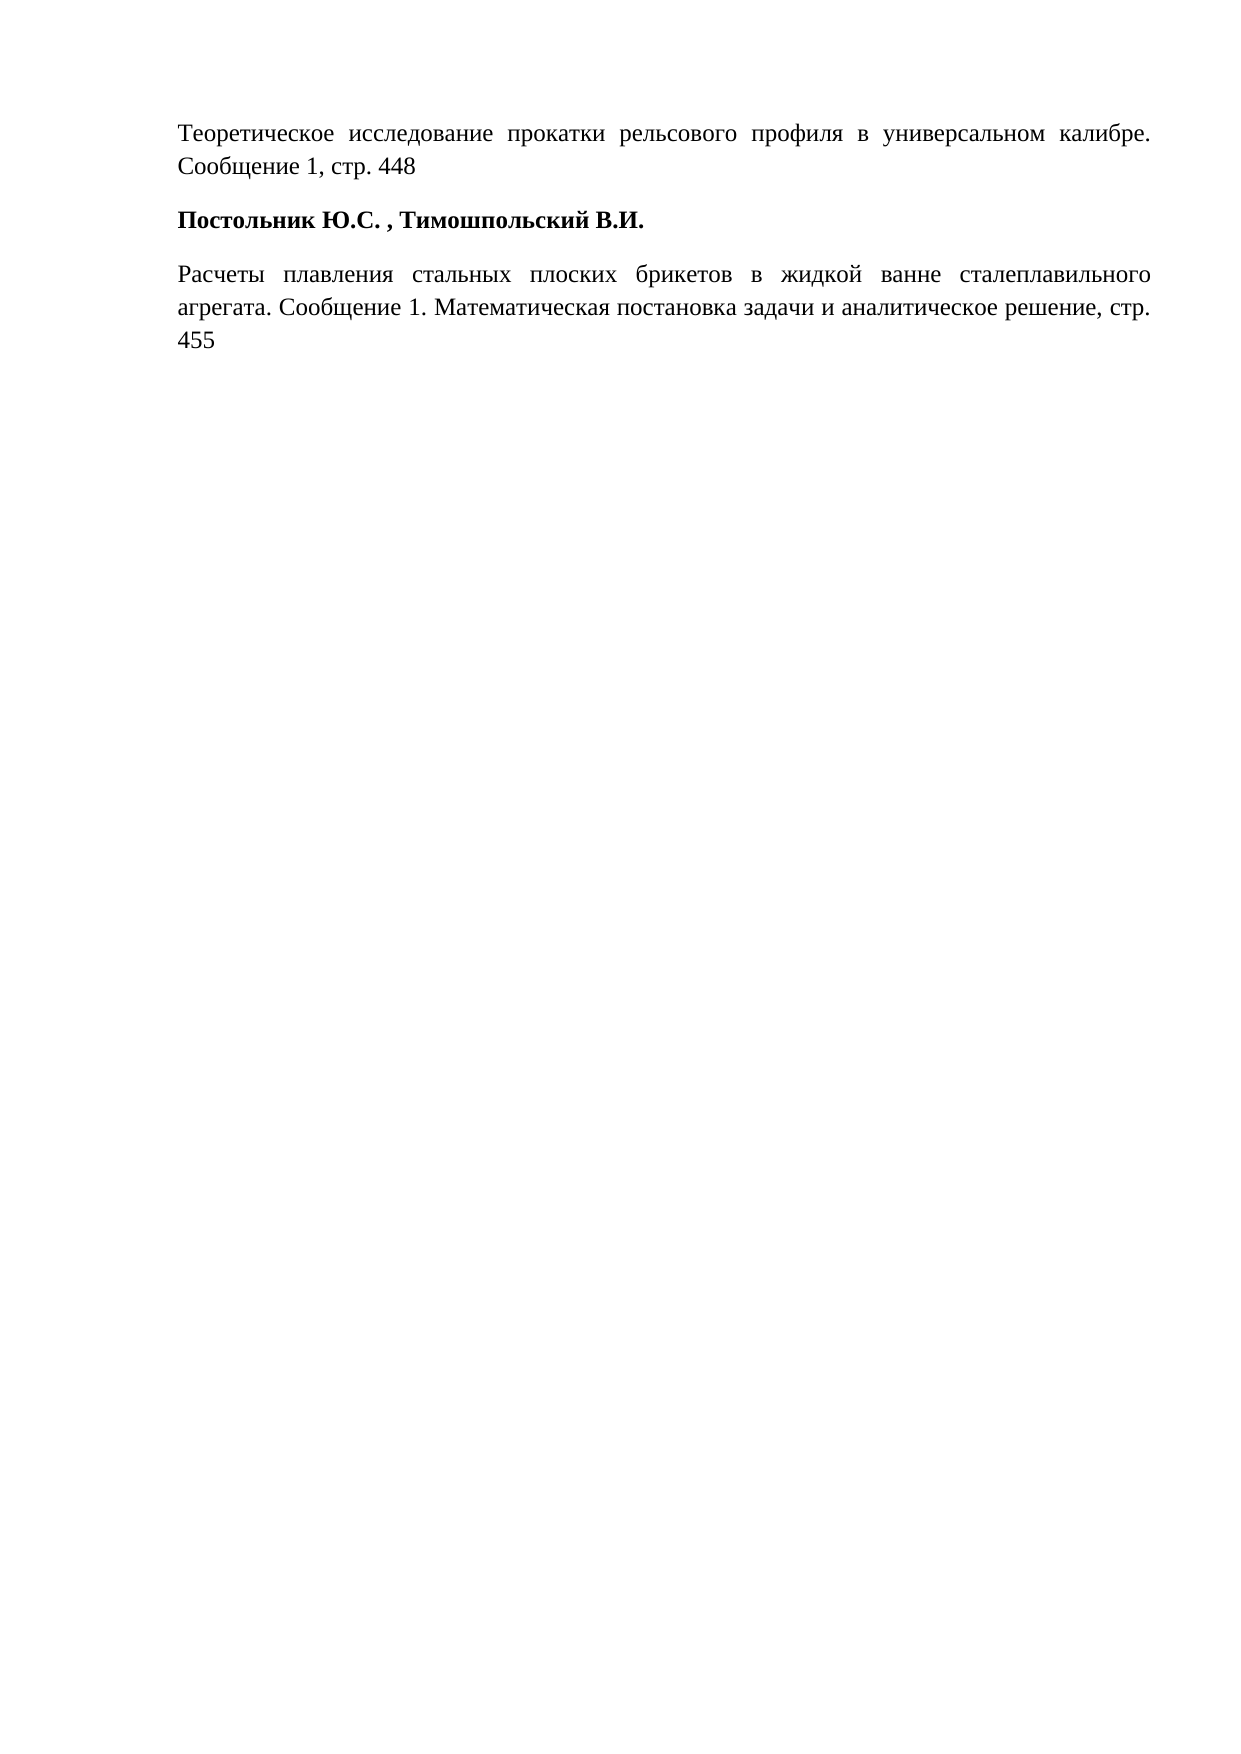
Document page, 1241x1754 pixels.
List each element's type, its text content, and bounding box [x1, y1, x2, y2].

text Теоретическое исследование прокатки рельсового профиля в универсальном калибре. Сообщение 1, стр. 448 [177, 118, 1152, 180]
text Расчеты плавления стальных плоских брикетов в жидкой ванне сталеплавильного агрегата. Сообщение 1. Математическая постановка задачи и аналитическое решение, стр. 455 [177, 259, 1152, 354]
text Постольник Ю.С. , Тимошпольский В.И. [177, 205, 1152, 234]
